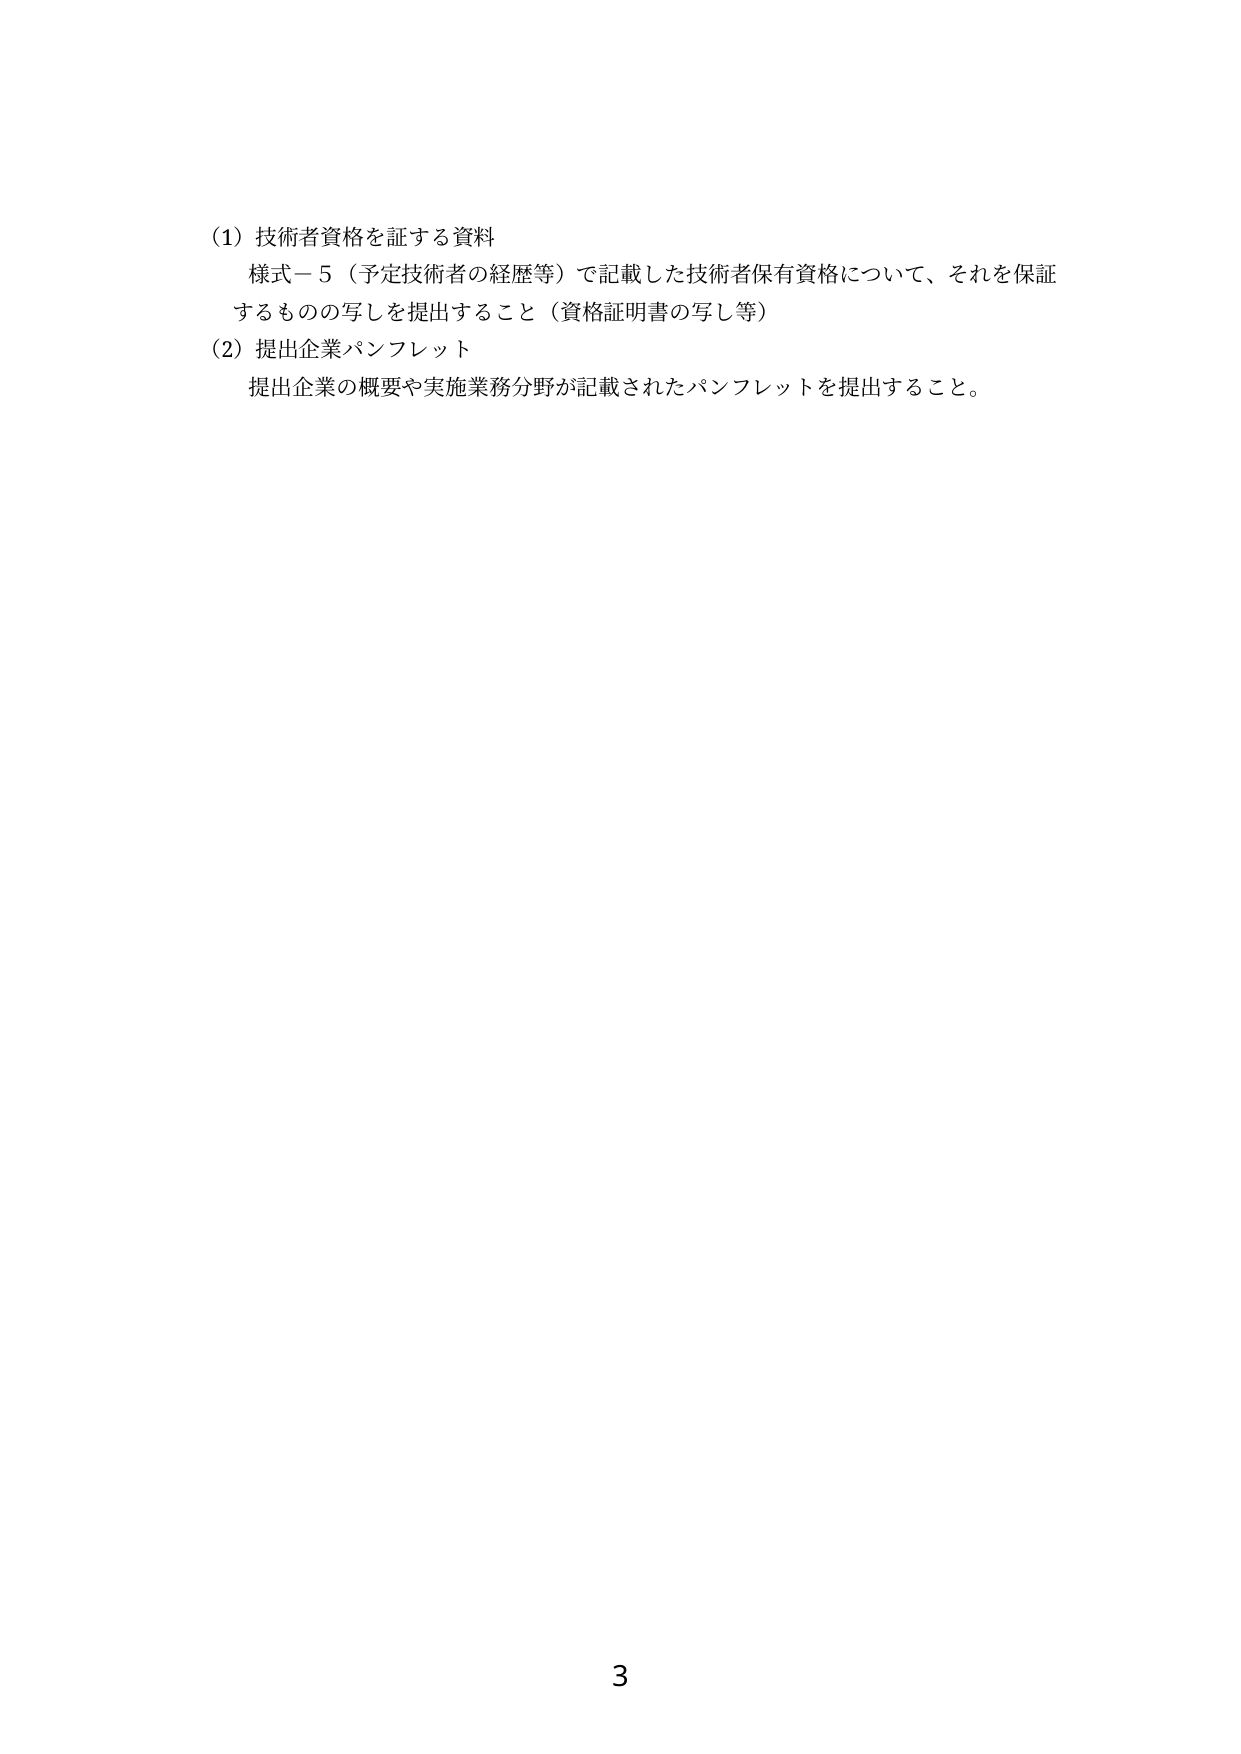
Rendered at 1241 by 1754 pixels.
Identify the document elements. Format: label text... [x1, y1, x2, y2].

text するものの写しを提出すること（資格証明書の写し等） [232, 292, 1063, 329]
text （2）提出企業パンフレット [177, 329, 1063, 367]
text 提出企業の概要や実施業務分野が記載されたパンフレットを提出すること。 [177, 367, 1063, 404]
text 様式－５（予定技術者の経歴等）で記載した技術者保有資格について、それを保証 [177, 254, 1063, 292]
text （1）技術者資格を証する資料 [177, 217, 1063, 254]
